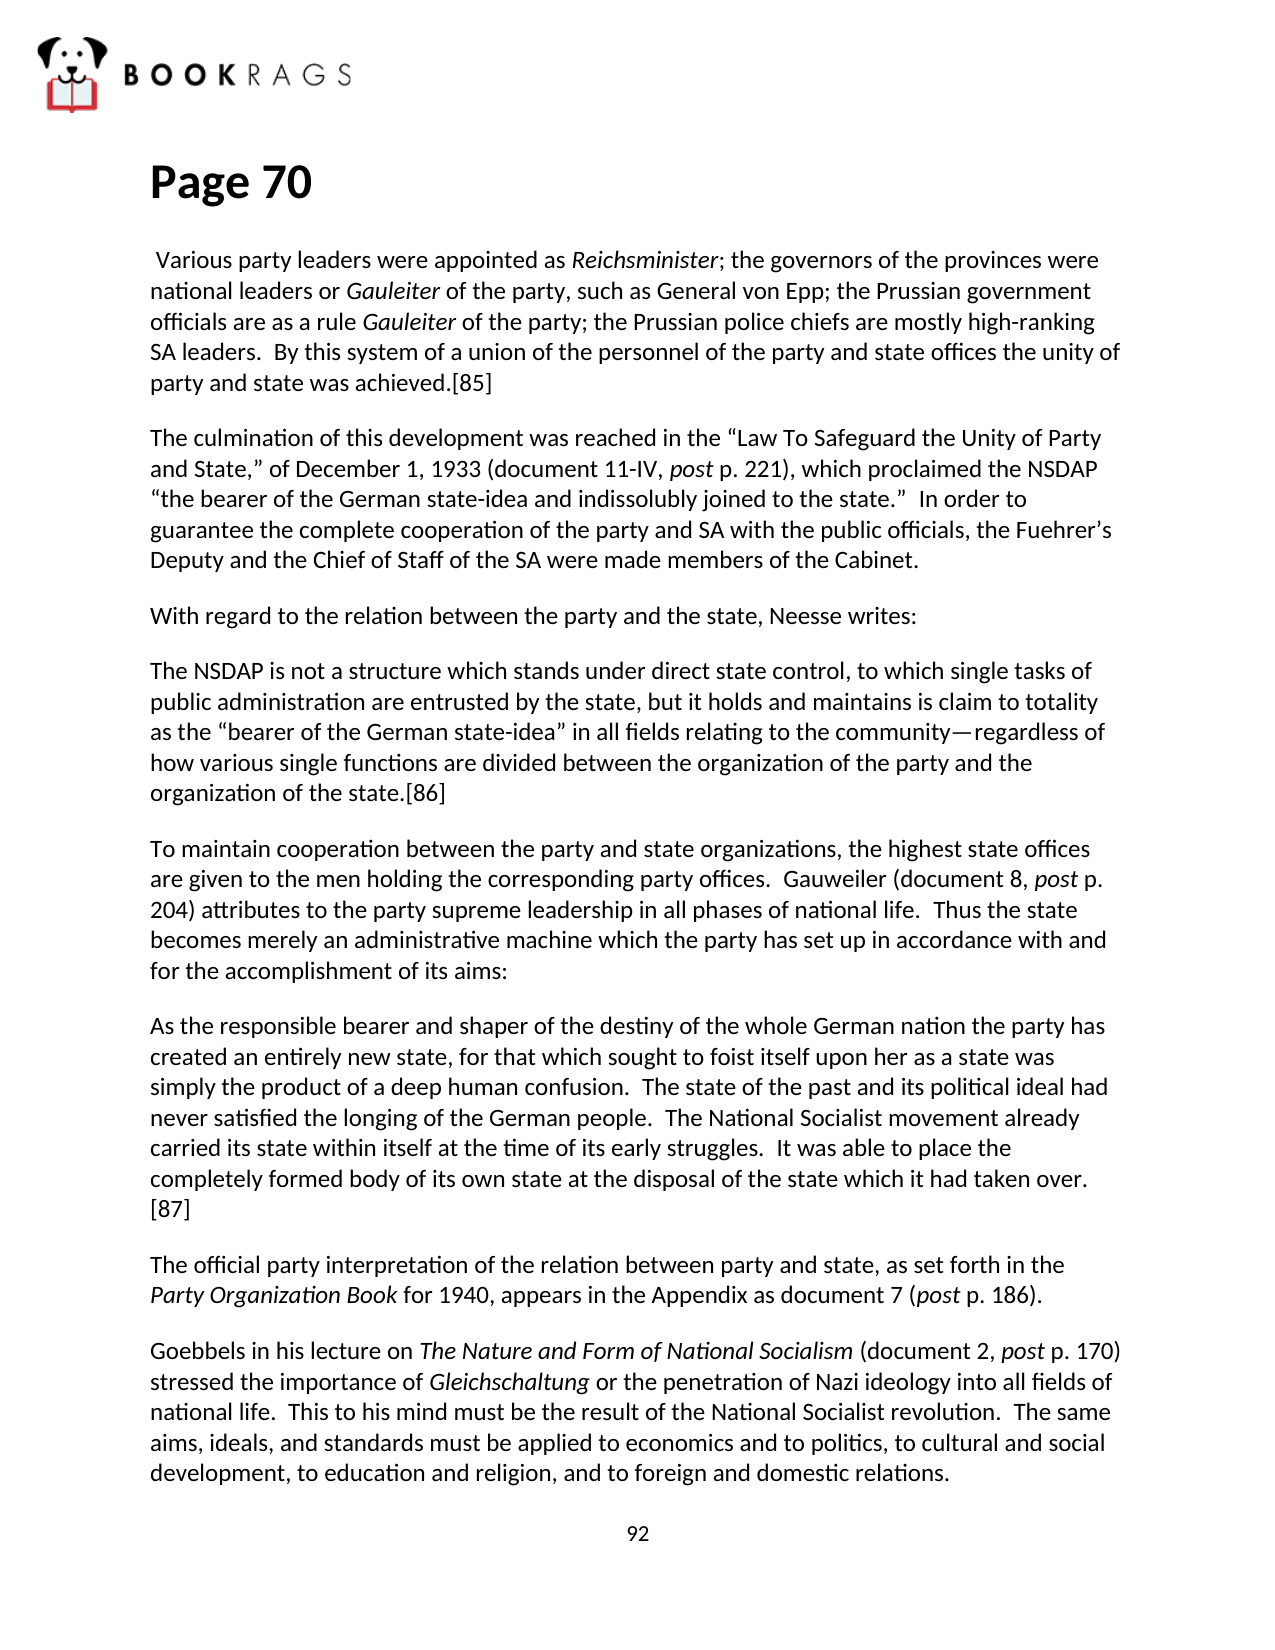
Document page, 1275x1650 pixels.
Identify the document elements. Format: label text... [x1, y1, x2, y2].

picture [37, 37, 351, 113]
text With regard to the relation between the party and the state, Neesse writes: [150, 600, 1125, 630]
text The culmination of this development was reached in the “Law To Safeguard the Unity of Party and State,” of December 1, 1933 (document 11-IV, post p. 221), which proclaimed the NSDAP “the bearer of the German state-idea and indissolubly joined to the state.” In order to guarantee the complete cooperation of the party and SA with the public officials, the Fuehrer’s Deputy and the Chief of Staff of the SA were made members of the Cabinet. [150, 422, 1125, 575]
text As the responsible bearer and shaper of the destiny of the whole German nation the party has created an entirely new state, for that which sought to foist itself upon her as a state was simply the product of a deep human confusion. The state of the past and its political ideal had never satisfied the longing of the German people. The National Socialist movement already carried its state within itself at the time of its early struggles. It was able to place the completely formed body of its own state at the disposal of the state which it had taken over.[87] [150, 1011, 1125, 1224]
text The NSDAP is not a structure which stands under direct state control, to which single tasks of public administration are entrusted by the state, but it holds and maintains is claim to totality as the “bearer of the German state-idea” in all fields relating to the community—­regardless of how various single functions are divided between the organization of the party and the organization of the state.[86] [150, 655, 1125, 808]
text Page 70 [150, 150, 1125, 211]
text Goebbels in his lecture on The Nature and Form of National Socialism (document 2, post p. 170) stressed the importance of Gleichschaltung or the penetration of Nazi ideology into all fields of national life. This to his mind must be the result of the National Socialist revolution. The same aims, ideals, and standards must be applied to economics and to politics, to cultural and social development, to education and religion, and to foreign and domestic relations. [150, 1335, 1125, 1488]
text Various party leaders were appointed as Reichsminister; the governors of the provinces were national leaders or Gauleiter of the party, such as General von Epp; the Prussian government officials are as a rule Gauleiter of the party; the Prussian police chiefs are mostly high-ranking SA leaders. By this system of a union of the personnel of the party and state offices the unity of party and state was achieved.[85] [150, 244, 1125, 397]
text The official party interpretation of the relation between party and state, as set forth in the Party Organization Book for 1940, appears in the Appendix as document 7 (post p. 186). [150, 1249, 1125, 1310]
text To maintain cooperation between the party and state organizations, the highest state offices are given to the men holding the corresponding party offices. Gauweiler (document 8, post p. 204) attributes to the party supreme leadership in all phases of national life. Thus the state becomes merely an administrative machine which the party has set up in accordance with and for the accomplishment of its aims: [150, 833, 1125, 986]
